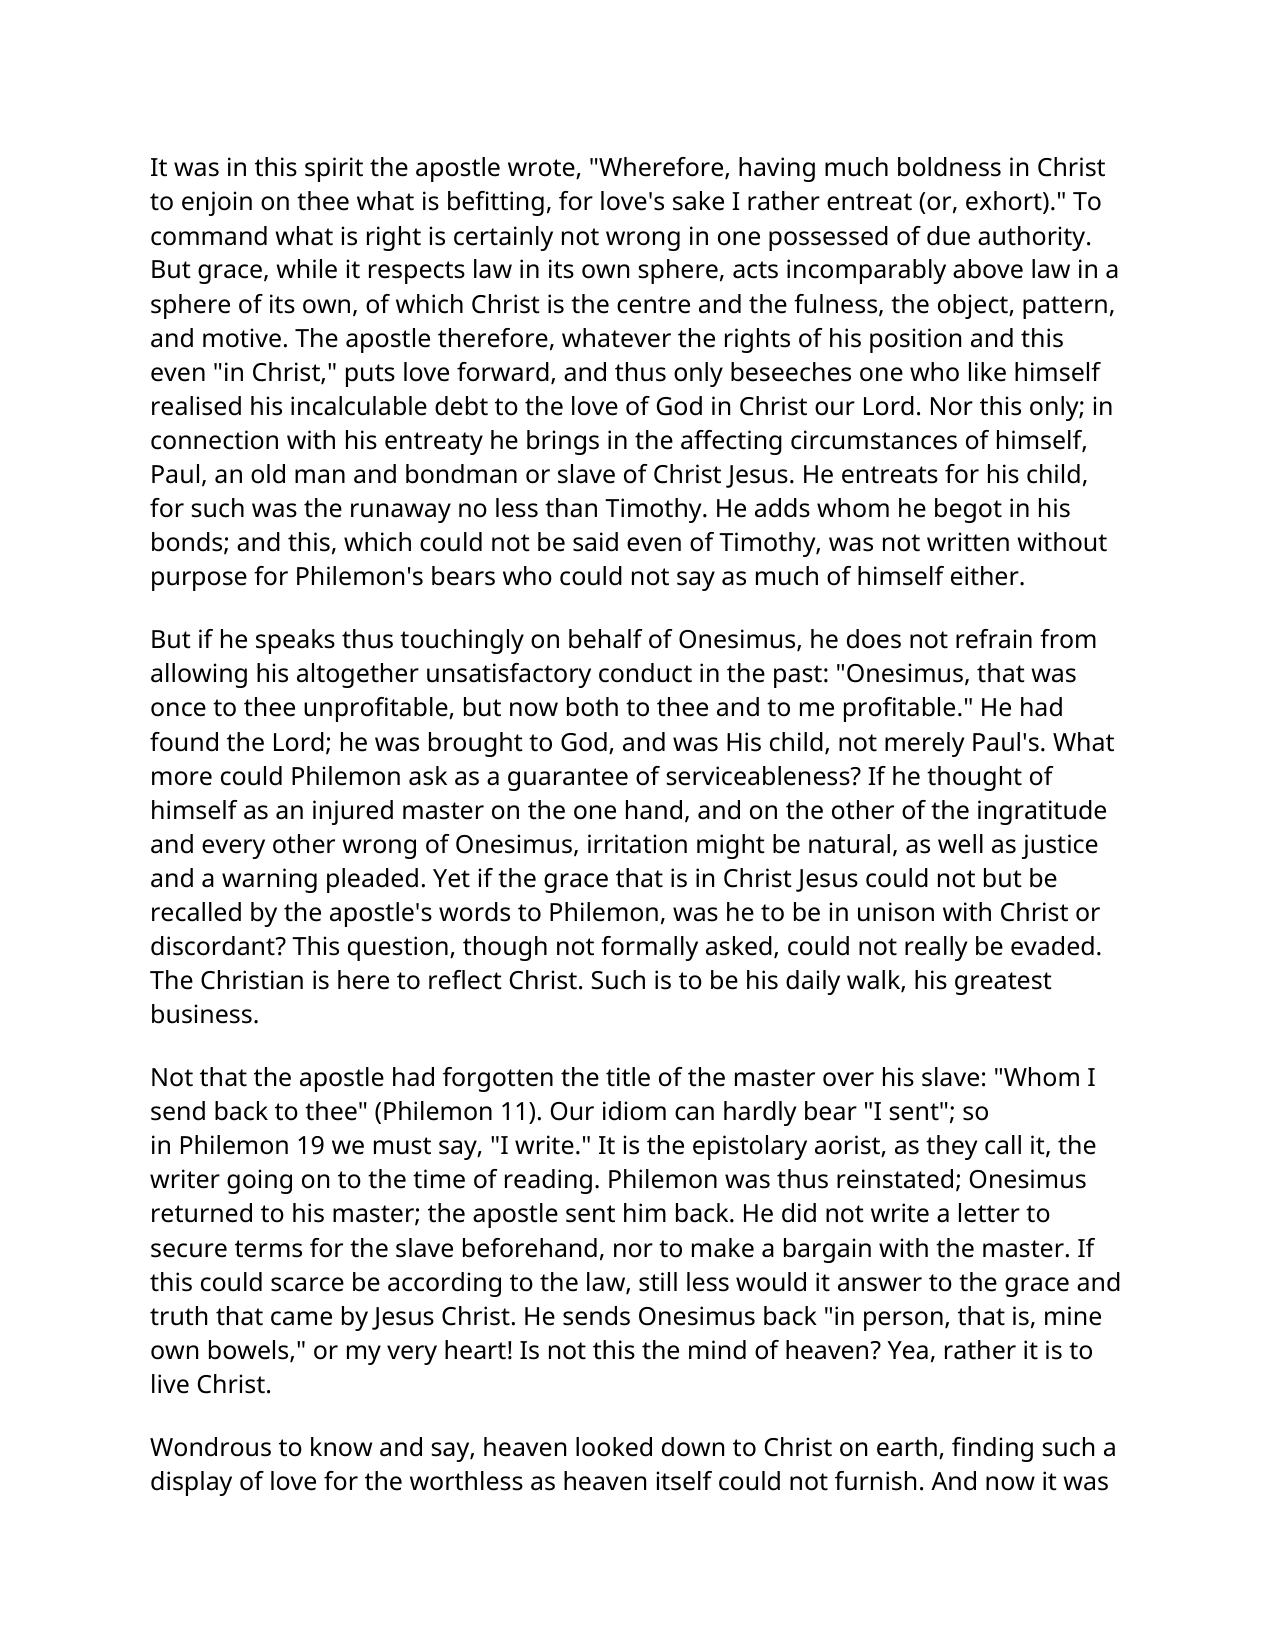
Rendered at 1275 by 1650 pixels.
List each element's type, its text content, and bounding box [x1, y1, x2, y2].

text It was in this spirit the apostle wrote, "Wherefore, having much boldness in Christ to enjoin on thee what is befitting, for love's sake I rather entreat (or, exhort)." To command what is right is certainly not wrong in one possessed of due authority. But grace, while it respects law in its own sphere, acts incomparably above law in a sphere of its own, of which Christ is the centre and the fulness, the object, pattern, and motive. The apostle therefore, whatever the rights of his position and this even "in Christ," puts love forward, and thus only beseeches one who like himself realised his incalculable debt to the love of God in Christ our Lord. Nor this only; in connection with his entreaty he brings in the affecting circumstances of himself, Paul, an old man and bondman or slave of Christ Jesus. He entreats for his child, for such was the runaway no less than Timothy. He adds whom he begot in his bonds; and this, which could not be said even of Timothy, was not written without purpose for Philemon's bears who could not say as much of himself either. [150, 150, 1125, 593]
text Not that the apostle had forgotten the title of the master over his slave: "Whom I send back to thee" (Philemon 11). Our idiom can hardly bear "I sent"; so in Philemon 19 we must say, "I write." It is the epistolary aorist, as they call it, the writer going on to the time of reading. Philemon was thus reinstated; Onesimus returned to his master; the apostle sent him back. He did not write a letter to secure terms for the slave beforehand, nor to make a bargain with the master. If this could scarce be according to the law, still less would it answer to the grace and truth that came by Jesus Christ. He sends Onesimus back "in person, that is, mine own bowels," or my very heart! Is not this the mind of heaven? Yea, rather it is to live Christ. [150, 1060, 1125, 1401]
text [150, 1430, 1125, 1498]
text But if he speaks thus touchingly on behalf of Onesimus, he does not refrain from allowing his altogether unsatisfactory conduct in the past: "Onesimus, that was once to thee unprofitable, but now both to thee and to me profitable." He had found the Lord; he was brought to God, and was His child, not merely Paul's. What more could Philemon ask as a guarantee of serviceableness? If he thought of himself as an injured master on the one hand, and on the other of the ingratitude and every other wrong of Onesimus, irritation might be natural, as well as justice and a warning pleaded. Yet if the grace that is in Christ Jesus could not but be recalled by the apostle's words to Philemon, was he to be in unison with Christ or discordant? This question, though not formally asked, could not really be evaded. The Christian is here to reflect Christ. Such is to be his daily walk, his greatest business. [150, 622, 1125, 1031]
